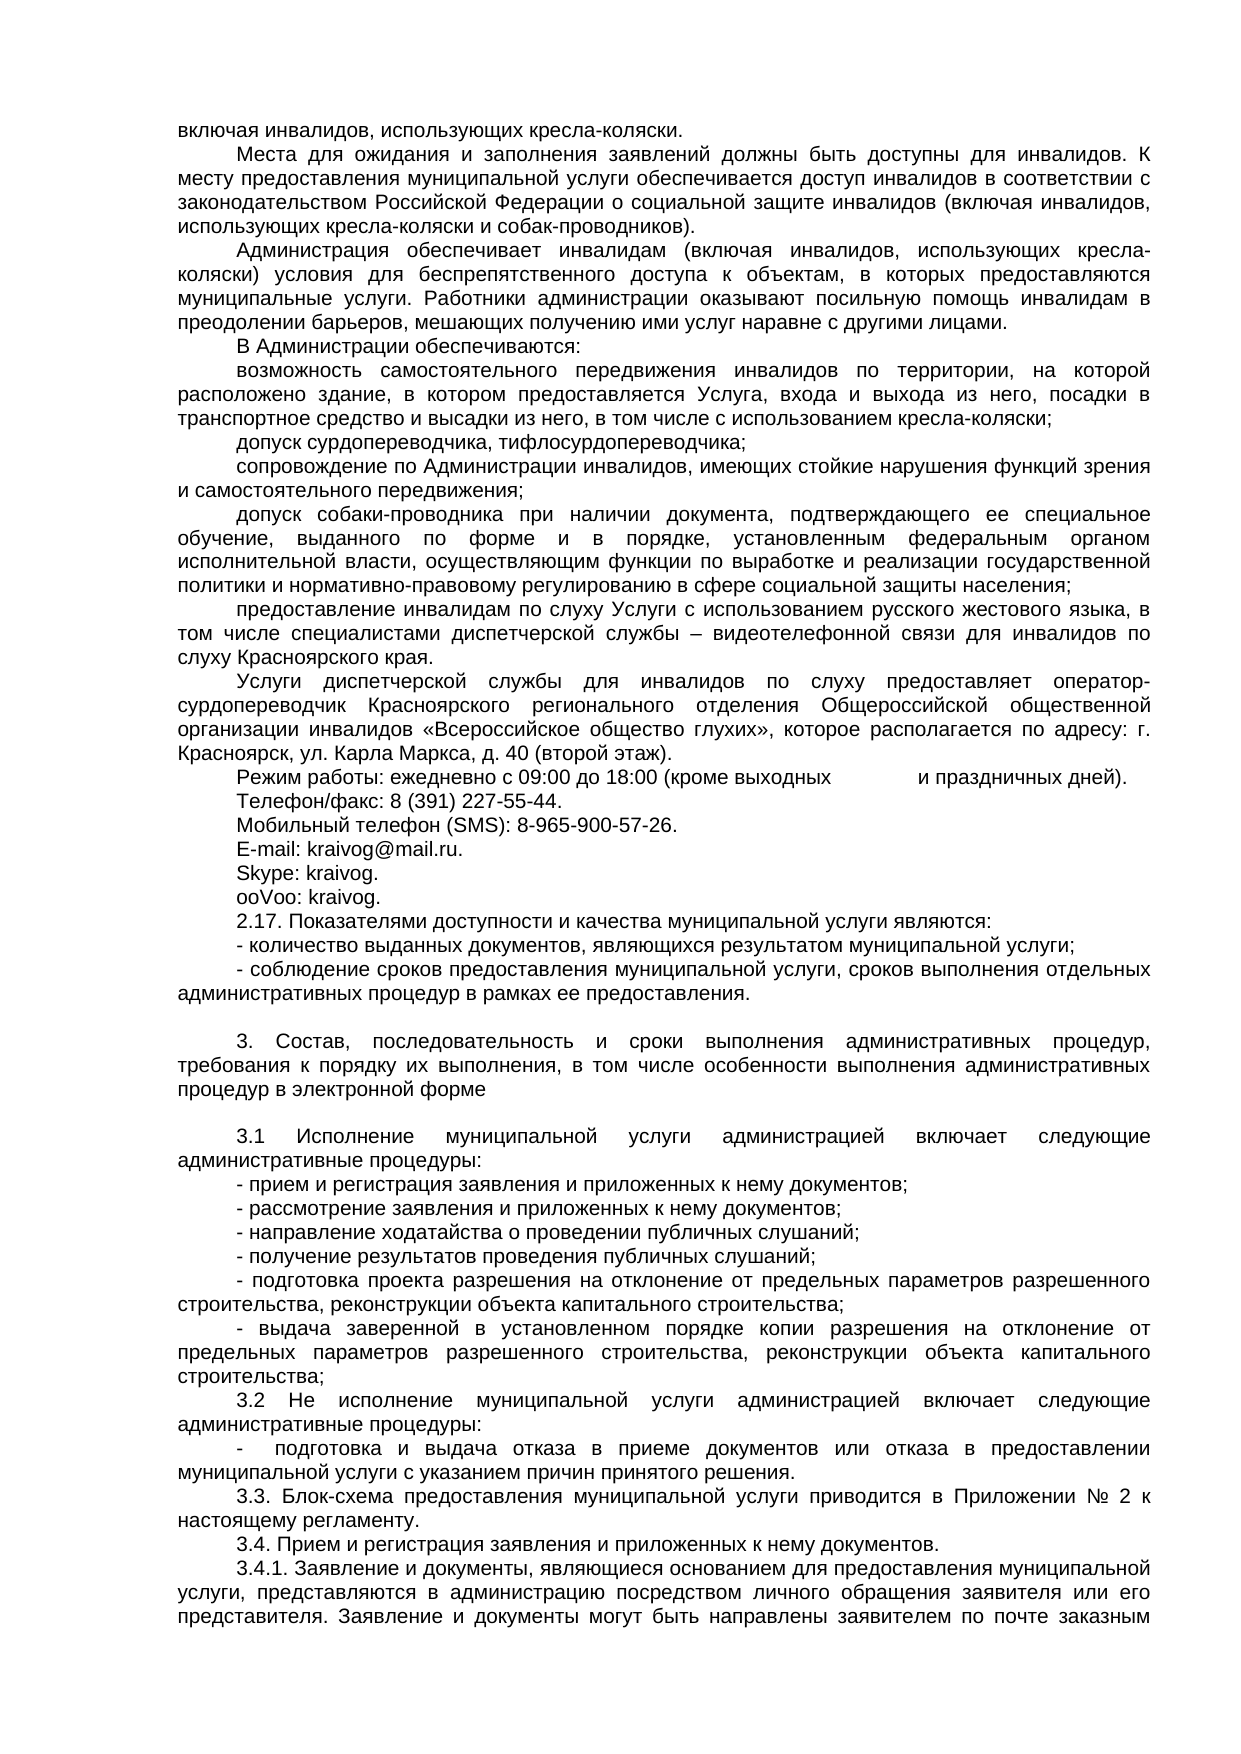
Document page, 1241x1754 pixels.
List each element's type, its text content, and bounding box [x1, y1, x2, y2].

text сопровождение по Администрации инвалидов, имеющих стойкие нарушения функций зрения и самостоятельного передвижения; [177, 453, 1152, 501]
text - выдача заверенной в установленном порядке копии разрешения на отклонение от предельных параметров разрешенного строительства, реконструкции объекта капитального строительства; [177, 1316, 1152, 1388]
text предоставление инвалидам по слуху Услуги с использованием русского жестового языка, в том числе специалистами диспетчерской службы – видеотелефонной связи для инвалидов по слуху Красноярского края. [177, 597, 1152, 669]
text В Администрации обеспечиваются: [177, 334, 1152, 358]
text 3.3. Блок-схема предоставления муниципальной услуги приводится в Приложении № 2 к настоящему регламенту. [177, 1484, 1152, 1532]
text ooVoo: kraivog. [177, 885, 1152, 909]
text - подготовка проекта разрешения на отклонение от предельных параметров разрешенного строительства, реконструкции объекта капитального строительства; [177, 1268, 1152, 1316]
text Администрация обеспечивает инвалидам (включая инвалидов, использующих кресла-коляски) условия для беспрепятственного доступа к объектам, в которых предоставляются муниципальные услуги. Работники администрации оказывают посильную помощь инвалидам в преодолении барьеров, мешающих получению ими услуг наравне с другими лицами. [177, 238, 1152, 334]
text Мобильный телефон (SMS): 8-965-900-57-26. [177, 813, 1152, 837]
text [177, 118, 1152, 142]
text E-mail: kraivog@mail.ru. [177, 837, 1152, 861]
text 3.2 Не исполнение муниципальной услуги администрацией включает следующие административные процедуры: [177, 1388, 1152, 1436]
text - получение результатов проведения публичных слушаний; [177, 1244, 1152, 1268]
text - подготовка и выдача отказа в приеме документов или отказа в предоставлении муниципальной услуги с указанием причин принятого решения. [177, 1436, 1152, 1484]
text Места для ожидания и заполнения заявлений должны быть доступны для инвалидов. К месту предоставления муниципальной услуги обеспечивается доступ инвалидов в соответствии с законодательством Российской Федерации о социальной защите инвалидов (включая инвалидов, использующих кресла-коляски и собак-проводников). [177, 142, 1152, 238]
text - прием и регистрация заявления и приложенных к нему документов; [177, 1172, 1152, 1196]
text - соблюдение сроков предоставления муниципальной услуги, сроков выполнения отдельных административных процедур в рамках ее предоставления. [177, 957, 1152, 1004]
text 3.1 Исполнение муниципальной услуги администрацией включает следующие административные процедуры: [177, 1124, 1152, 1172]
text 3. Состав, последовательность и сроки выполнения административных процедур, требования к порядку их выполнения, в том числе особенности выполнения административных процедур в электронной форме [177, 1028, 1152, 1100]
text допуск сурдопереводчика, тифлосурдопереводчика; [177, 429, 1152, 453]
text допуск собаки-проводника при наличии документа, подтверждающего ее специальное обучение, выданного по форме и в порядке, установленным федеральным органом исполнительной власти, осуществляющим функции по выработке и реализации государственной политики и нормативно-правовому регулированию в сфере социальной защиты населения; [177, 501, 1152, 597]
text Телефон/факс: 8 (391) 227-55-44. [177, 789, 1152, 813]
text Услуги диспетчерской службы для инвалидов по слуху предоставляет оператор-сурдопереводчик Красноярского регионального отделения Общероссийской общественной организации инвалидов «Всероссийское общество глухих», которое располагается по адресу: г. Красноярск, ул. Карла Маркса, д. 40 (второй этаж). [177, 669, 1152, 765]
text - рассмотрение заявления и приложенных к нему документов; [177, 1196, 1152, 1220]
text Режим работы: ежедневно с 09:00 до 18:00 (кроме выходных и праздничных дней). [177, 765, 1152, 789]
text Skype: kraivog. [177, 861, 1152, 885]
text 3.4. Прием и регистрация заявления и приложенных к нему документов. [177, 1532, 1152, 1556]
text возможность самостоятельного передвижения инвалидов по территории, на которой расположено здание, в котором предоставляется Услуга, входа и выхода из него, посадки в транспортное средство и высадки из него, в том числе с использованием кресла-коляски; [177, 358, 1152, 429]
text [177, 1556, 1152, 1627]
text - направление ходатайства о проведении публичных слушаний; [177, 1220, 1152, 1244]
text 2.17. Показателями доступности и качества муниципальной услуги являются: [177, 909, 1152, 933]
text - количество выданных документов, являющихся результатом муниципальной услуги; [177, 933, 1152, 957]
